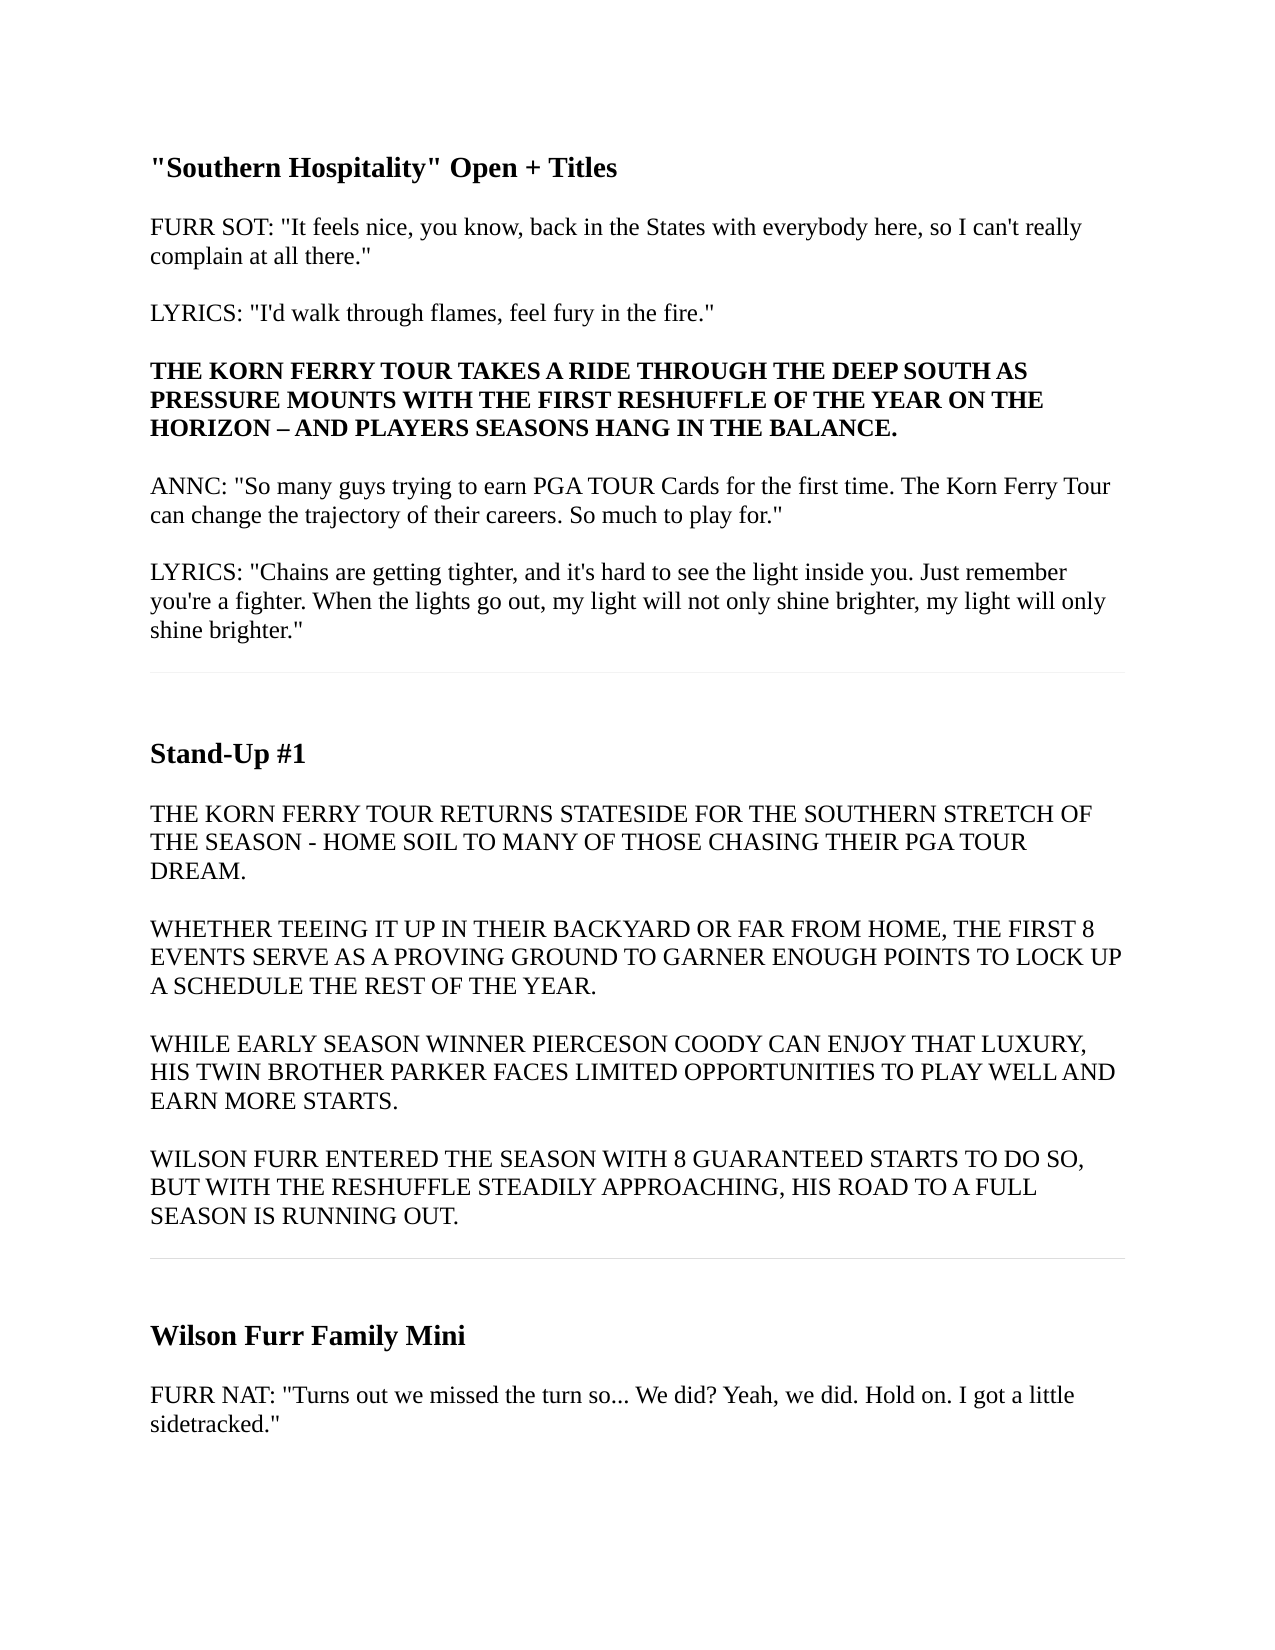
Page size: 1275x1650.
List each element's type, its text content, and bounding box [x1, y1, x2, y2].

text WHILE EARLY SEASON WINNER PIERCESON COODY CAN ENJOY THAT LUXURY, HIS TWIN BROTHER PARKER FACES LIMITED OPPORTUNITIES TO PLAY WELL AND EARN MORE STARTS. [150, 1029, 1125, 1115]
text FURR SOT: "It feels nice, you know, back in the States with everybody here, so I can't really complain at all there." [150, 212, 1125, 270]
text "Southern Hospitality" Open + Titles [150, 150, 1125, 183]
text ANNC: "So many guys trying to earn PGA TOUR Cards for the first time. The Korn Ferry Tour can change the trajectory of their careers. So much to play for." [150, 471, 1125, 528]
text Wilson Furr Family Mini [150, 1318, 1125, 1351]
text LYRICS: "Chains are getting tighter, and it's hard to see the light inside you. Just remember you're a fighter. When the lights go out, my light will not only shine brighter, my light will only shine brighter." [150, 557, 1125, 643]
text Stand-Up #1 [150, 736, 1125, 770]
text LYRICS: "I'd walk through flames, feel fury in the fire." [150, 298, 1125, 327]
text WHETHER TEEING IT UP IN THEIR BACKYARD OR FAR FROM HOME, THE FIRST 8 EVENTS SERVE AS A PROVING GROUND TO GARNER ENOUGH POINTS TO LOCK UP A SCHEDULE THE REST OF THE YEAR. [150, 914, 1125, 1000]
text THE KORN FERRY TOUR TAKES A RIDE THROUGH THE DEEP SOUTH AS PRESSURE MOUNTS WITH THE FIRST RESHUFFLE OF THE YEAR ON THE HORIZON – AND PLAYERS SEASONS HANG IN THE BALANCE. [150, 356, 1125, 442]
text FURR NAT: "Turns out we missed the turn so... We did? Yeah, we did. Hold on. I got a little sidetracked." [150, 1380, 1125, 1438]
text WILSON FURR ENTERED THE SEASON WITH 8 GUARANTEED STARTS TO DO SO, BUT WITH THE RESHUFFLE STEADILY APPROACHING, HIS ROAD TO A FULL SEASON IS RUNNING OUT. [150, 1144, 1125, 1230]
text THE KORN FERRY TOUR RETURNS STATESIDE FOR THE SOUTHERN STRETCH OF THE SEASON - HOME SOIL TO MANY OF THOSE CHASING THEIR PGA TOUR DREAM. [150, 799, 1125, 885]
